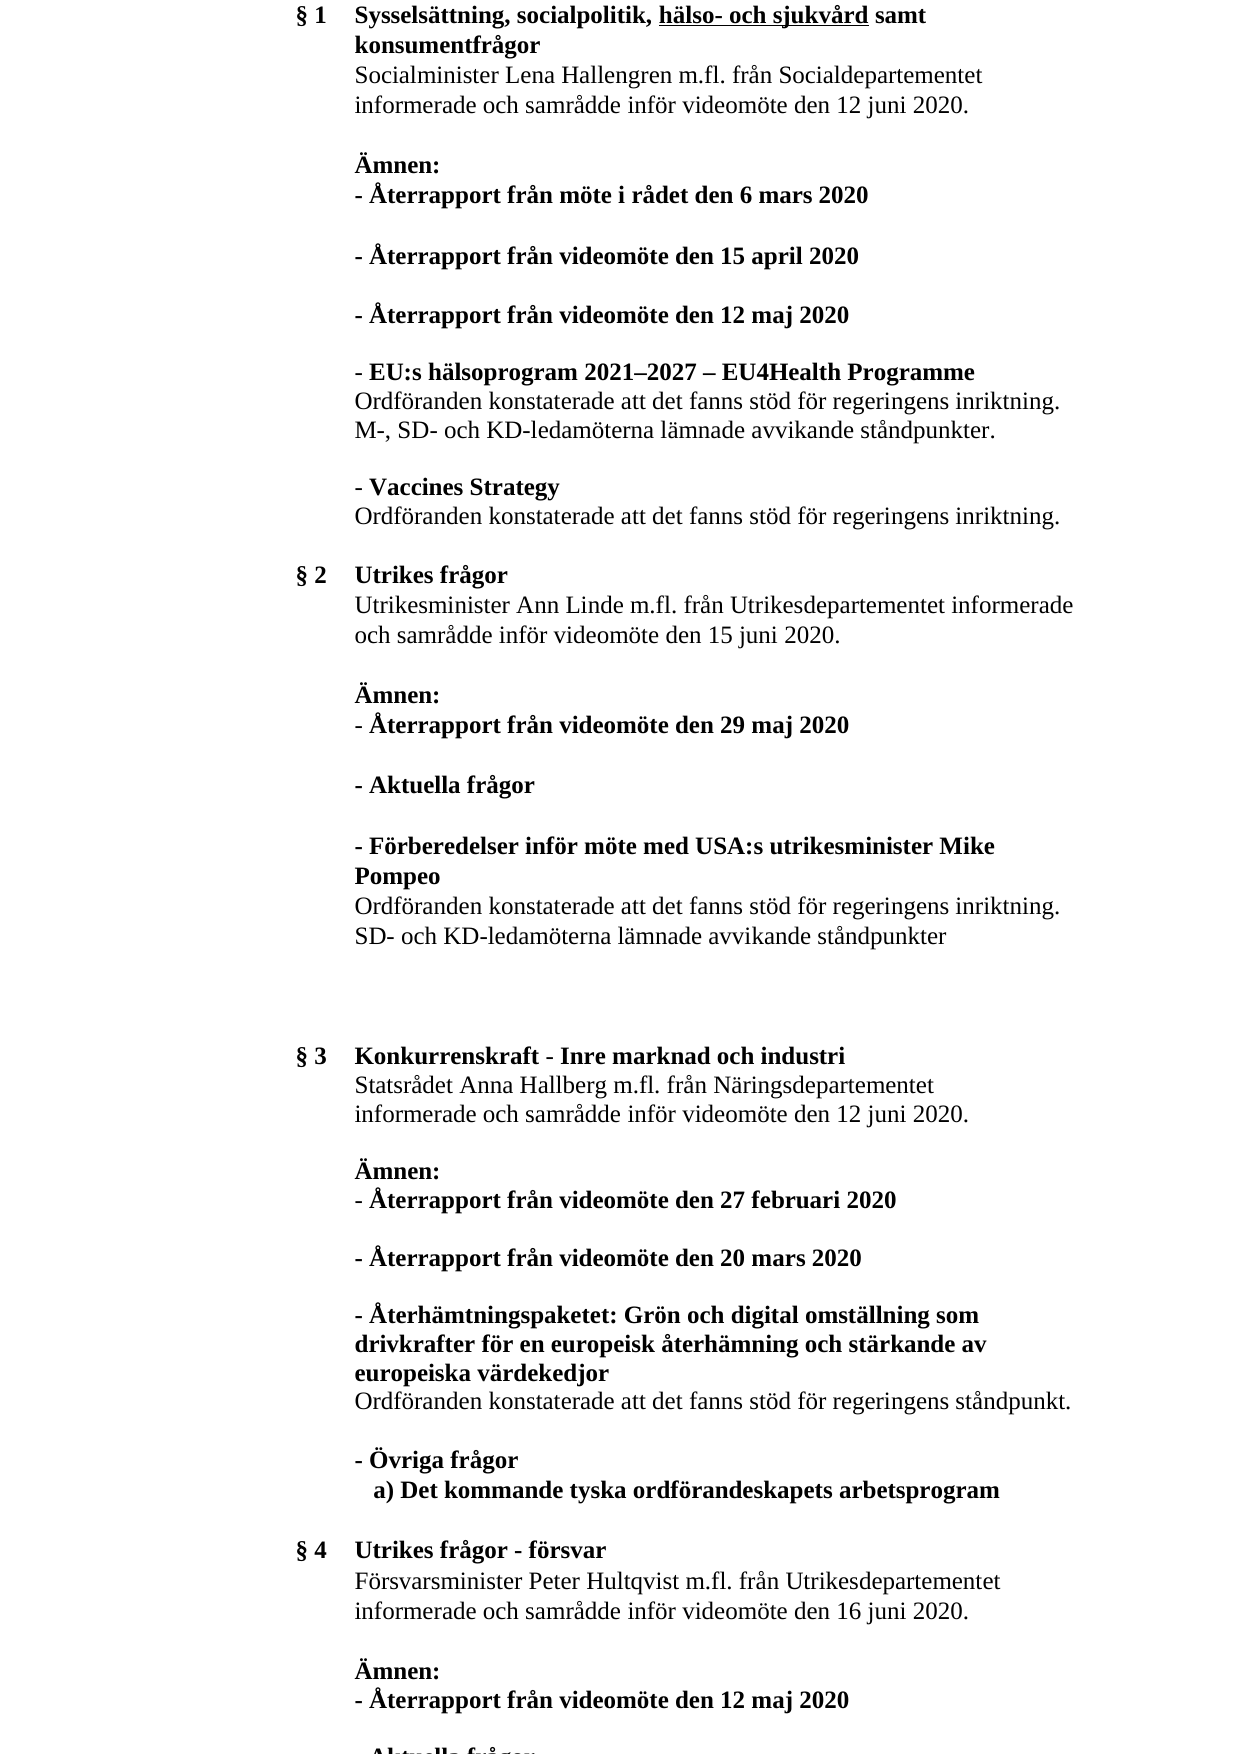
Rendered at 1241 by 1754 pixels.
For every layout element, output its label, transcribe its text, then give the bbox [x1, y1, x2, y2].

table_cell Konkurrenskraft - Inre marknad och industri Statsrådet Anna Hallberg m.fl. från Näringsdepartementet informerade och samrådde inför videomöte den 12 juni 2020. Ämnen: - Återrapport från videomöte den 27 februari 2020 - Återrapport från videomöte den 20 mars 2020 - Återhämtningspaketet: Grön och digital omställning som drivkrafter för en europeisk återhämning och stärkande av europeiska värdekedjor Ordföranden konstaterade att det fanns stöd för regeringens ståndpunkt. - Övriga frågor a) Det kommande tyska ordförandeskapets arbetsprogram [347, 1041, 1085, 1536]
table_header Sysselsättning, socialpolitik, hälso- och sjukvård samt konsumentfrågor Socialminister Lena Hallengren m.fl. från Socialdepartementet informerade och samrådde inför videomöte den 12 juni 2020. Ämnen: - Återrapport från möte i rådet den 6 mars 2020 - Återrapport från videomöte den 15 april 2020 - Återrapport från videomöte den 12 maj 2020 - EU:s hälsoprogram 2021–2027 – EU4Health Programme Ordföranden konstaterade att det fanns stöd för regeringens inriktning. M-, SD- och KD-ledamöterna lämnade avvikande ståndpunkter. - Vaccines Strategy Ordföranden konstaterade att det fanns stöd för regeringens inriktning. [347, 0, 1085, 560]
table_cell Utrikes frågor - försvar Försvarsminister Peter Hultqvist m.fl. från Utrikesdepartementet informerade och samrådde inför videomöte den 16 juni 2020. Ämnen: - Återrapport från videomöte den 12 maj 2020 - Aktuella frågor - Arbetet med EU:s militära insatser och träningsmissioner Ordföranden konstaterade att det fanns stöd för regeringens inriktning. SD-ledamöterna lämnade avvikande ståndpunkt. - Försvarsinitiativen Ordföranden konstaterade att det fanns stöd för regeringens inriktning. V-ledamoten lämnade avvikande ståndpunkt. - Samordning av resurser i pandemins spår Ordföranden konstaterade att det fanns stöd för regeringens inriktning. [347, 1536, 1085, 1754]
table_cell § 3 [288, 1041, 347, 1536]
table_header § 1 [288, 0, 347, 560]
table_cell Utrikes frågor Utrikesminister Ann Linde m.fl. från Utrikesdepartementet informerade och samrådde inför videomöte den 15 juni 2020. Ämnen: - Återrapport från videomöte den 29 maj 2020 - Aktuella frågor - Förberedelser inför möte med USA:s utrikesminister Mike Pompeo Ordföranden konstaterade att det fanns stöd för regeringens inriktning. SD- och KD-ledamöterna lämnade avvikande ståndpunkter [347, 560, 1085, 1041]
table_cell § 4 [288, 1536, 347, 1754]
table_cell § 2 [288, 560, 347, 1041]
